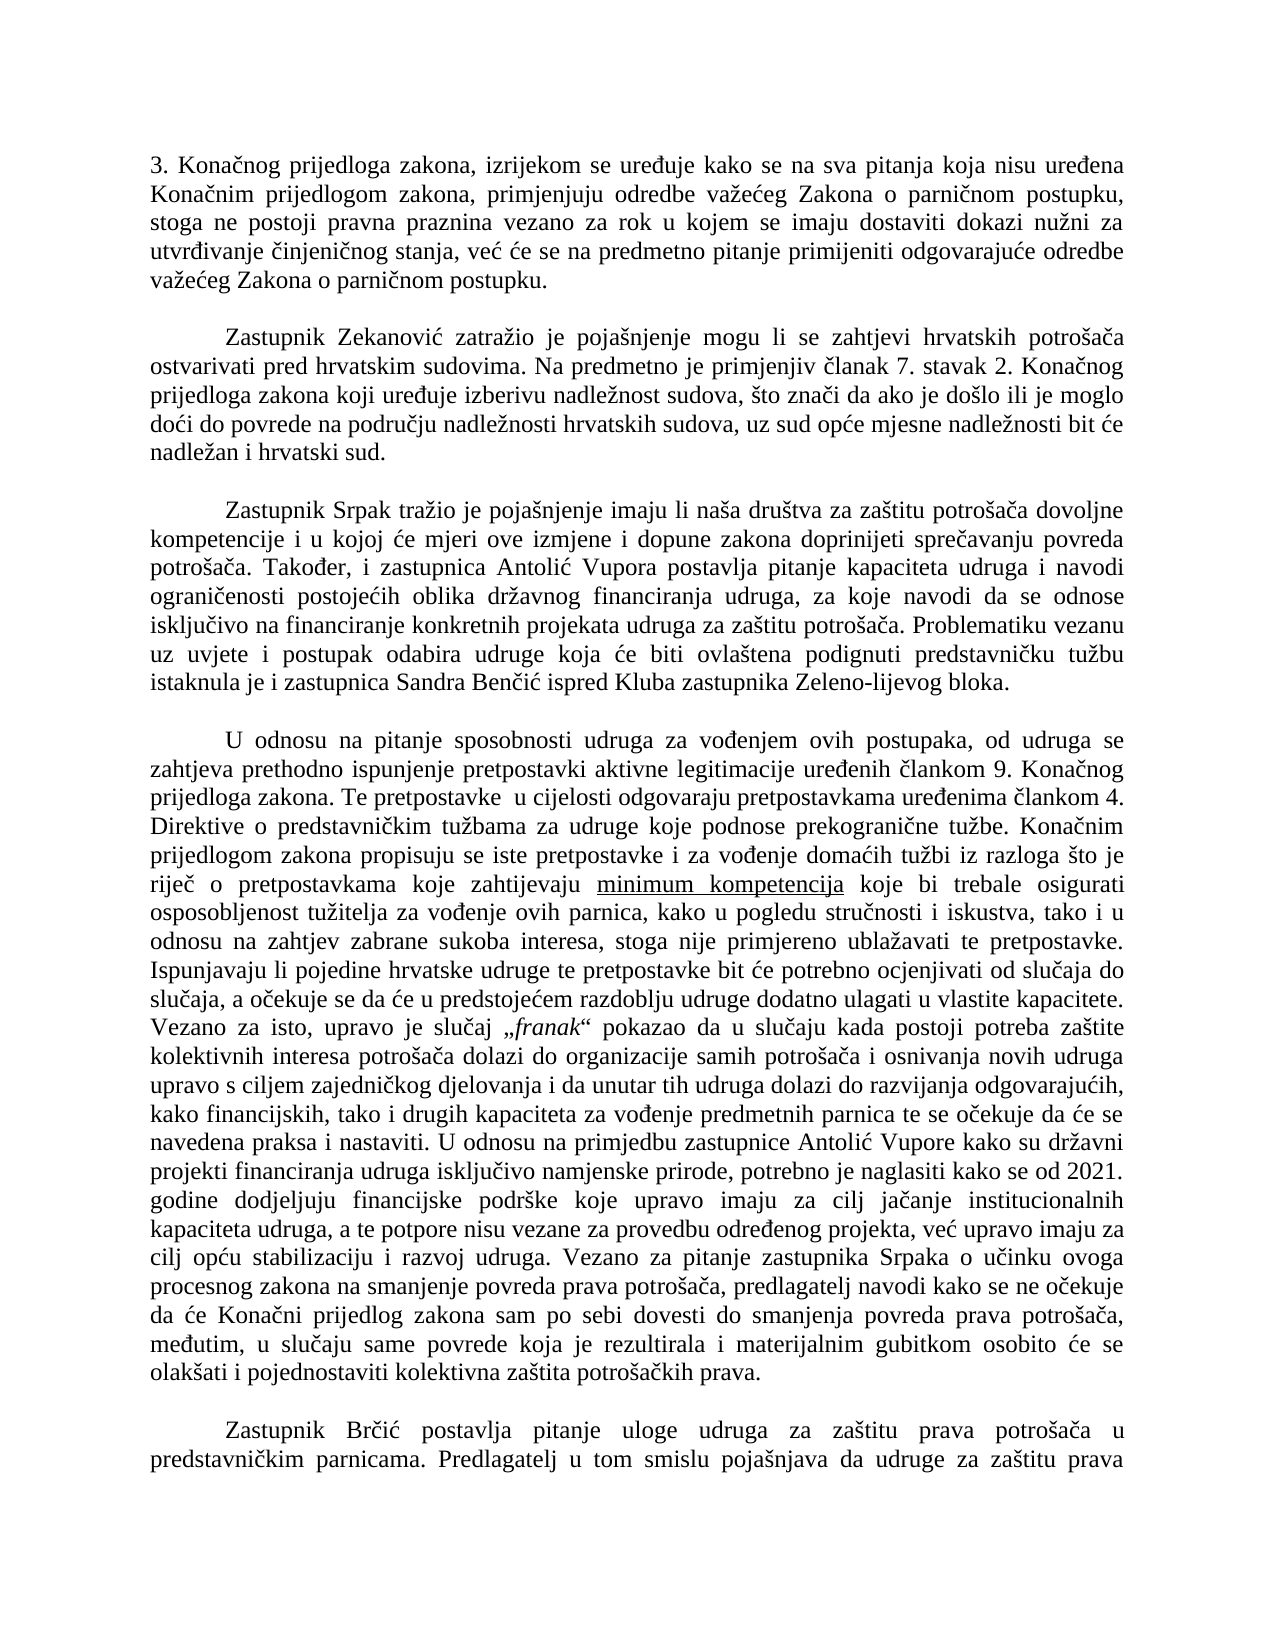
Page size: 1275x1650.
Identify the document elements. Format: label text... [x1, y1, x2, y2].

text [150, 150, 1125, 294]
text Zastupnik Srpak tražio je pojašnjenje imaju li naša društva za zaštitu potrošača dovoljne kompetencije i u kojoj će mjeri ove izmjene i dopune zakona doprinijeti sprečavanju povreda potrošača. Također, i zastupnica Antolić Vupora postavlja pitanje kapaciteta udruga i navodi ograničenosti postojećih oblika državnog financiranja udruga, za koje navodi da se odnose isključivo na financiranje konkretnih projekata udruga za zaštitu potrošača. Problematiku vezanu uz uvjete i postupak odabira udruge koja će biti ovlaštena podignuti predstavničku tužbu istaknula je i zastupnica Sandra Benčić ispred Kluba zastupnika Zeleno-lijevog bloka. [150, 495, 1125, 696]
text U odnosu na pitanje sposobnosti udruga za vođenjem ovih postupaka, od udruga se zahtjeva prethodno ispunjenje pretpostavki aktivne legitimacije uređenih člankom 9. Konačnog prijedloga zakona. Te pretpostavke u cijelosti odgovaraju pretpostavkama uređenima člankom 4. Direktive o predstavničkim tužbama za udruge koje podnose prekogranične tužbe. Konačnim prijedlogom zakona propisuju se iste pretpostavke i za vođenje domaćih tužbi iz razloga što je riječ o pretpostavkama koje zahtijevaju minimum kompetencija koje bi trebale osigurati osposobljenost tužitelja za vođenje ovih parnica, kako u pogledu stručnosti i iskustva, tako i u odnosu na zahtjev zabrane sukoba interesa, stoga nije primjereno ublažavati te pretpostavke. Ispunjavaju li pojedine hrvatske udruge te pretpostavke bit će potrebno ocjenjivati od slučaja do slučaja, a očekuje se da će u predstojećem razdoblju udruge dodatno ulagati u vlastite kapacitete. Vezano za isto, upravo je slučaj „franak“ pokazao da u slučaju kada postoji potreba zaštite kolektivnih interesa potrošača dolazi do organizacije samih potrošača i osnivanja novih udruga upravo s ciljem zajedničkog djelovanja i da unutar tih udruga dolazi do razvijanja odgovarajućih, kako financijskih, tako i drugih kapaciteta za vođenje predmetnih parnica te se očekuje da će se navedena praksa i nastaviti. U odnosu na primjedbu zastupnice Antolić Vupore kako su državni projekti financiranja udruga isključivo namjenske prirode, potrebno je naglasiti kako se od 2021. godine dodjeljuju financijske podrške koje upravo imaju za cilj jačanje institucionalnih kapaciteta udruga, a te potpore nisu vezane za provedbu određenog projekta, već upravo imaju za cilj opću stabilizaciju i razvoj udruga. Vezano za pitanje zastupnika Srpaka o učinku ovoga procesnog zakona na smanjenje povreda prava potrošača, predlagatelj navodi kako se ne očekuje da će Konačni prijedlog zakona sam po sebi dovesti do smanjenja povreda prava potrošača, međutim, u slučaju same povrede koja je rezultirala i materijalnim gubitkom osobito će se olakšati i pojednostaviti kolektivna zaštita potrošačkih prava. [150, 725, 1125, 1386]
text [150, 1415, 1125, 1472]
text Zastupnik Zekanović zatražio je pojašnjenje mogu li se zahtjevi hrvatskih potrošača ostvarivati pred hrvatskim sudovima. Na predmetno je primjenjiv članak 7. stavak 2. Konačnog prijedloga zakona koji uređuje izberivu nadležnost sudova, što znači da ako je došlo ili je moglo doći do povrede na području nadležnosti hrvatskih sudova, uz sud opće mjesne nadležnosti bit će nadležan i hrvatski sud. [150, 322, 1125, 466]
